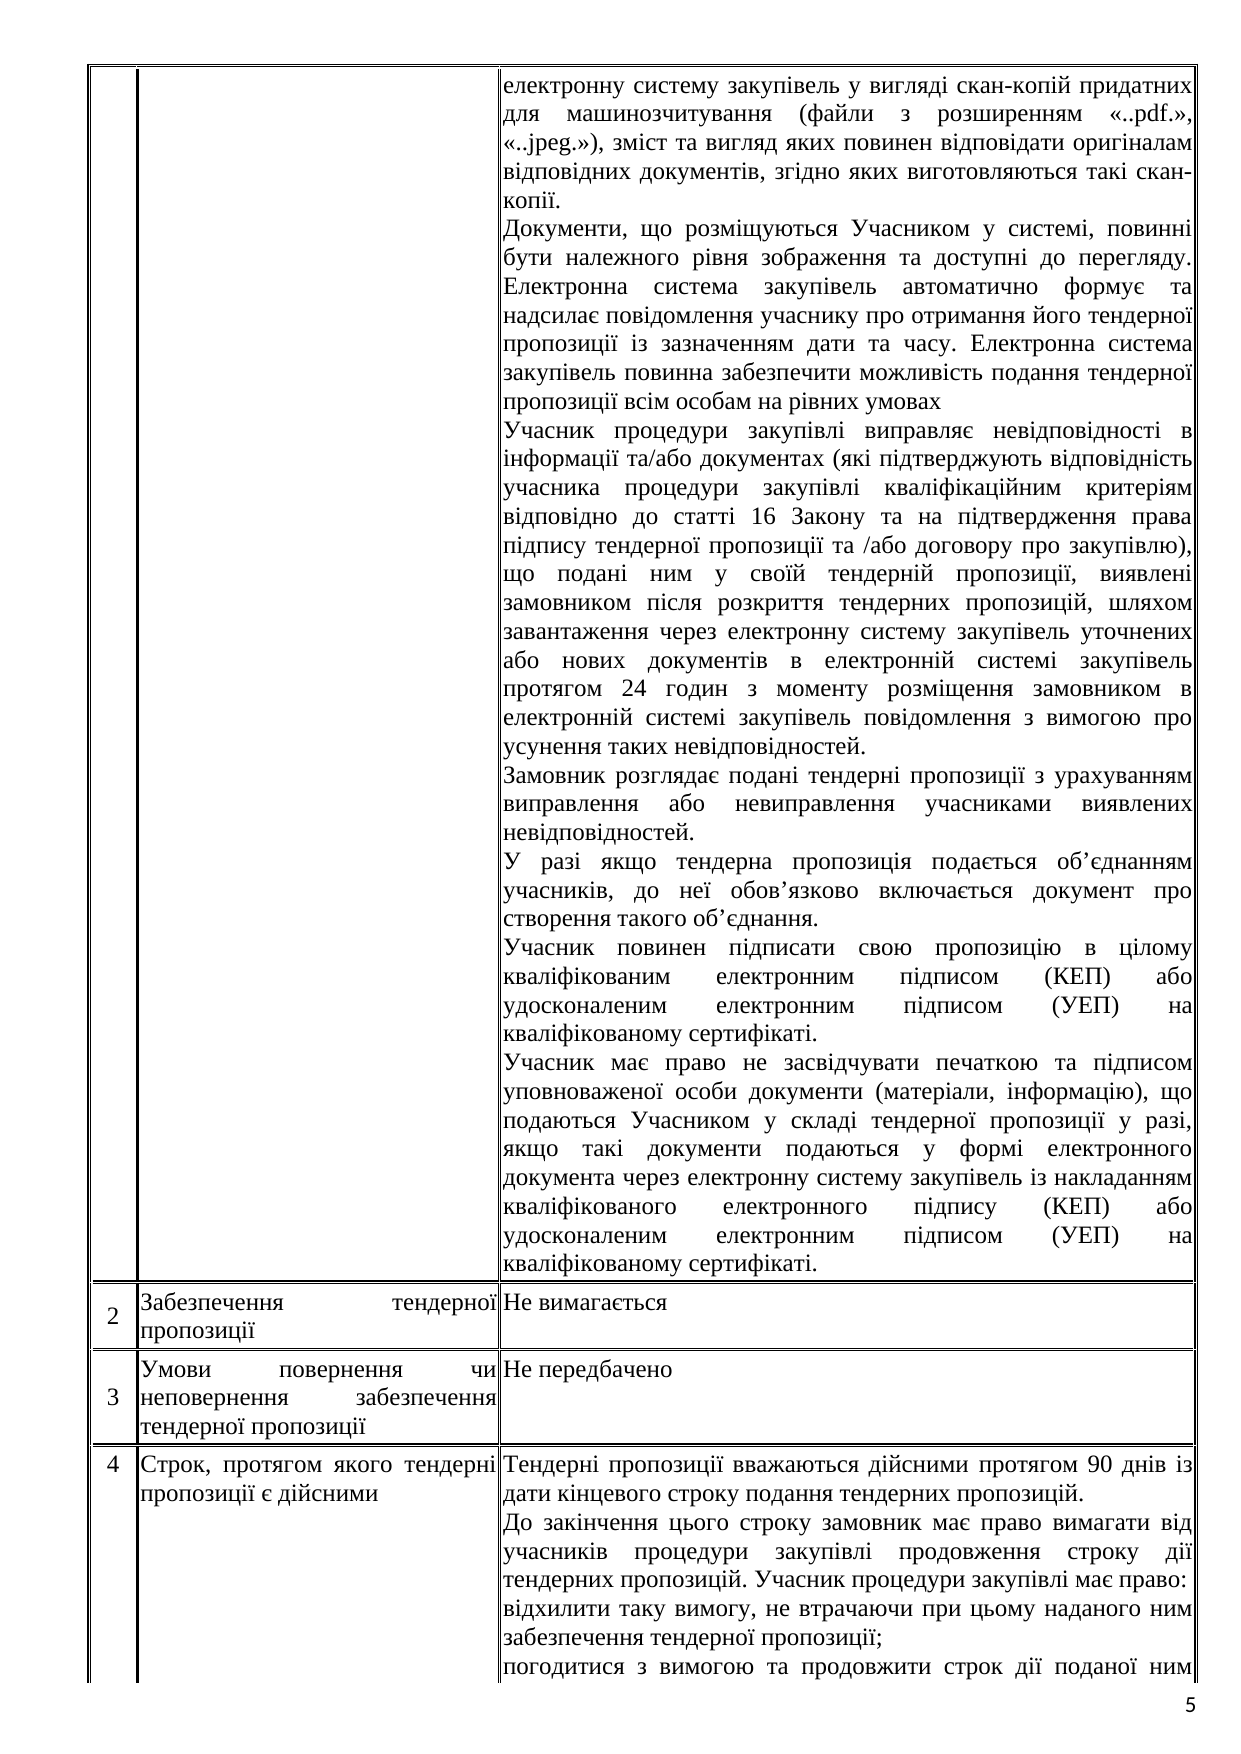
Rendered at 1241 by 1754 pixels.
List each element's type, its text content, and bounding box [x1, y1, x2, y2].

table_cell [501, 1443, 1195, 1683]
table_cell Не вимагається [501, 1280, 1195, 1347]
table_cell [139, 1447, 498, 1683]
table_cell 3 [91, 1348, 136, 1443]
table_cell Не передбачено [501, 1348, 1195, 1443]
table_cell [500, 67, 1194, 1280]
table_cell 2 [91, 1280, 136, 1347]
table_cell Умови повернення чи неповернення забезпечення тендерної пропозиції [139, 1351, 498, 1443]
table_cell Забезпечення тендерної пропозиції [139, 1284, 498, 1347]
table_cell 1 [91, 65, 137, 1280]
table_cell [137, 67, 500, 1280]
table_cell 4 [91, 1443, 136, 1683]
